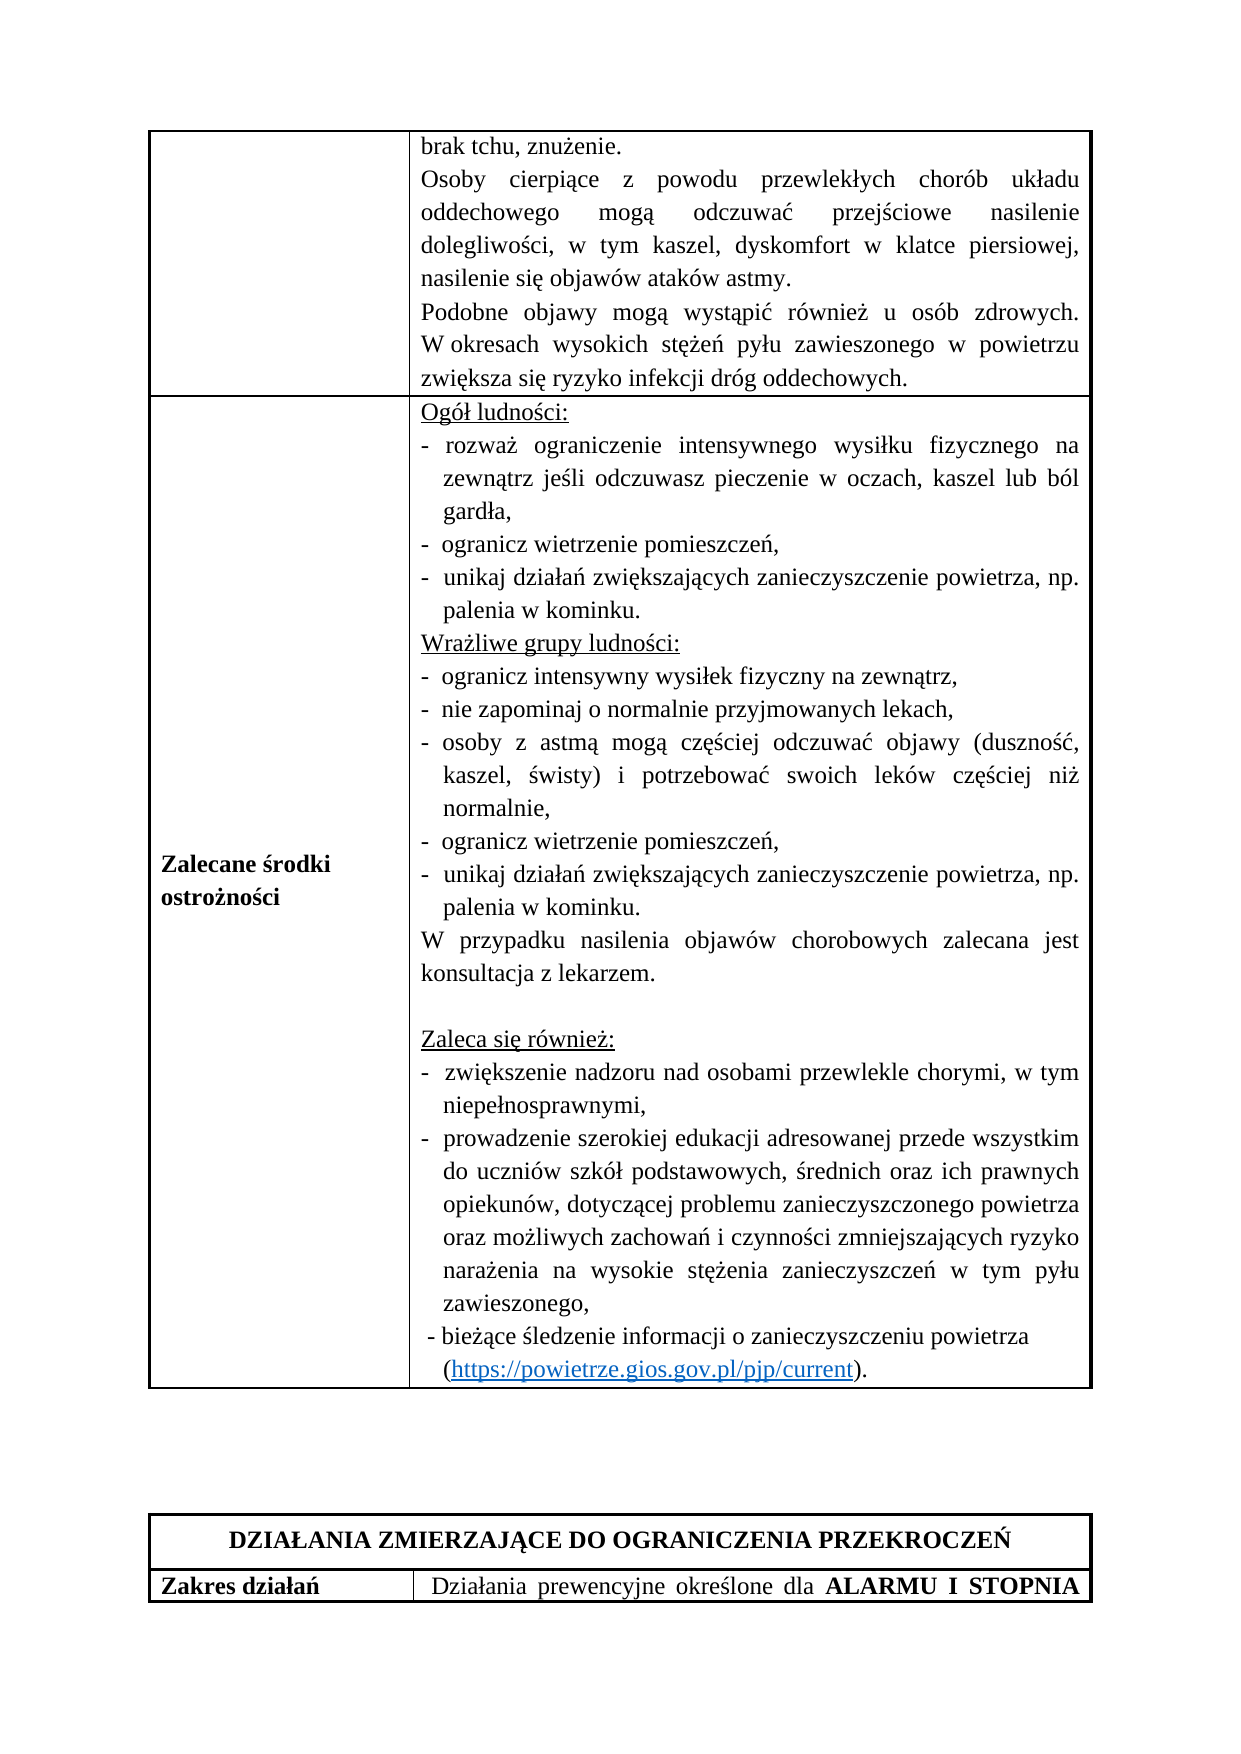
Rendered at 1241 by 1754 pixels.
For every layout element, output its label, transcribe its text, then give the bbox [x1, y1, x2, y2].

table_cell Zalecane środki ostrożności [151, 397, 409, 1387]
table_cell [410, 132, 1089, 395]
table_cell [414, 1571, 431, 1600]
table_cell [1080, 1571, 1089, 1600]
table_header DZIAŁANIA ZMIERZAJĄCE DO OGRANICZENIA PRZEKROCZEŃ [151, 1516, 1089, 1568]
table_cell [151, 132, 409, 395]
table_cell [151, 1571, 413, 1600]
table_cell Ogół ludności: - rozważ ograniczenie intensywnego wysiłku fizycznego na zewnątrz jeśli odczuwasz pieczenie w oczach, kaszel lub ból gardła, - ogranicz wietrzenie pomieszczeń, - unikaj działań zwiększających zanieczyszczenie powietrza, np. palenia w kominku. Wrażliwe grupy ludności: - ogranicz intensywny wysiłek fizyczny na zewnątrz, - nie zapominaj o normalnie przyjmowanych lekach, - osoby z astmą mogą częściej odczuwać objawy (duszność, kaszel, świsty) i potrzebować swoich leków częściej niż normalnie, - ogranicz wietrzenie pomieszczeń, - unikaj działań zwiększających zanieczyszczenie powietrza, np. palenia w kominku. W przypadku nasilenia objawów chorobowych zalecana jest konsultacja z lekarzem. Zaleca się również: - zwiększenie nadzoru nad osobami przewlekle chorymi, w tym niepełnosprawnymi, - prowadzenie szerokiej edukacji adresowanej przede wszystkim do uczniów szkół podstawowych, średnich oraz ich prawnych opiekunów, dotyczącej problemu zanieczyszczonego powietrza oraz możliwych zachowań i czynności zmniejszających ryzyko narażenia na wysokie stężenia zanieczyszczeń w tym pyłu zawieszonego, - bieżące śledzenie informacji o zanieczyszczeniu powietrza (https://powietrze.gios.gov.pl/pjp/current). [410, 397, 1089, 1387]
